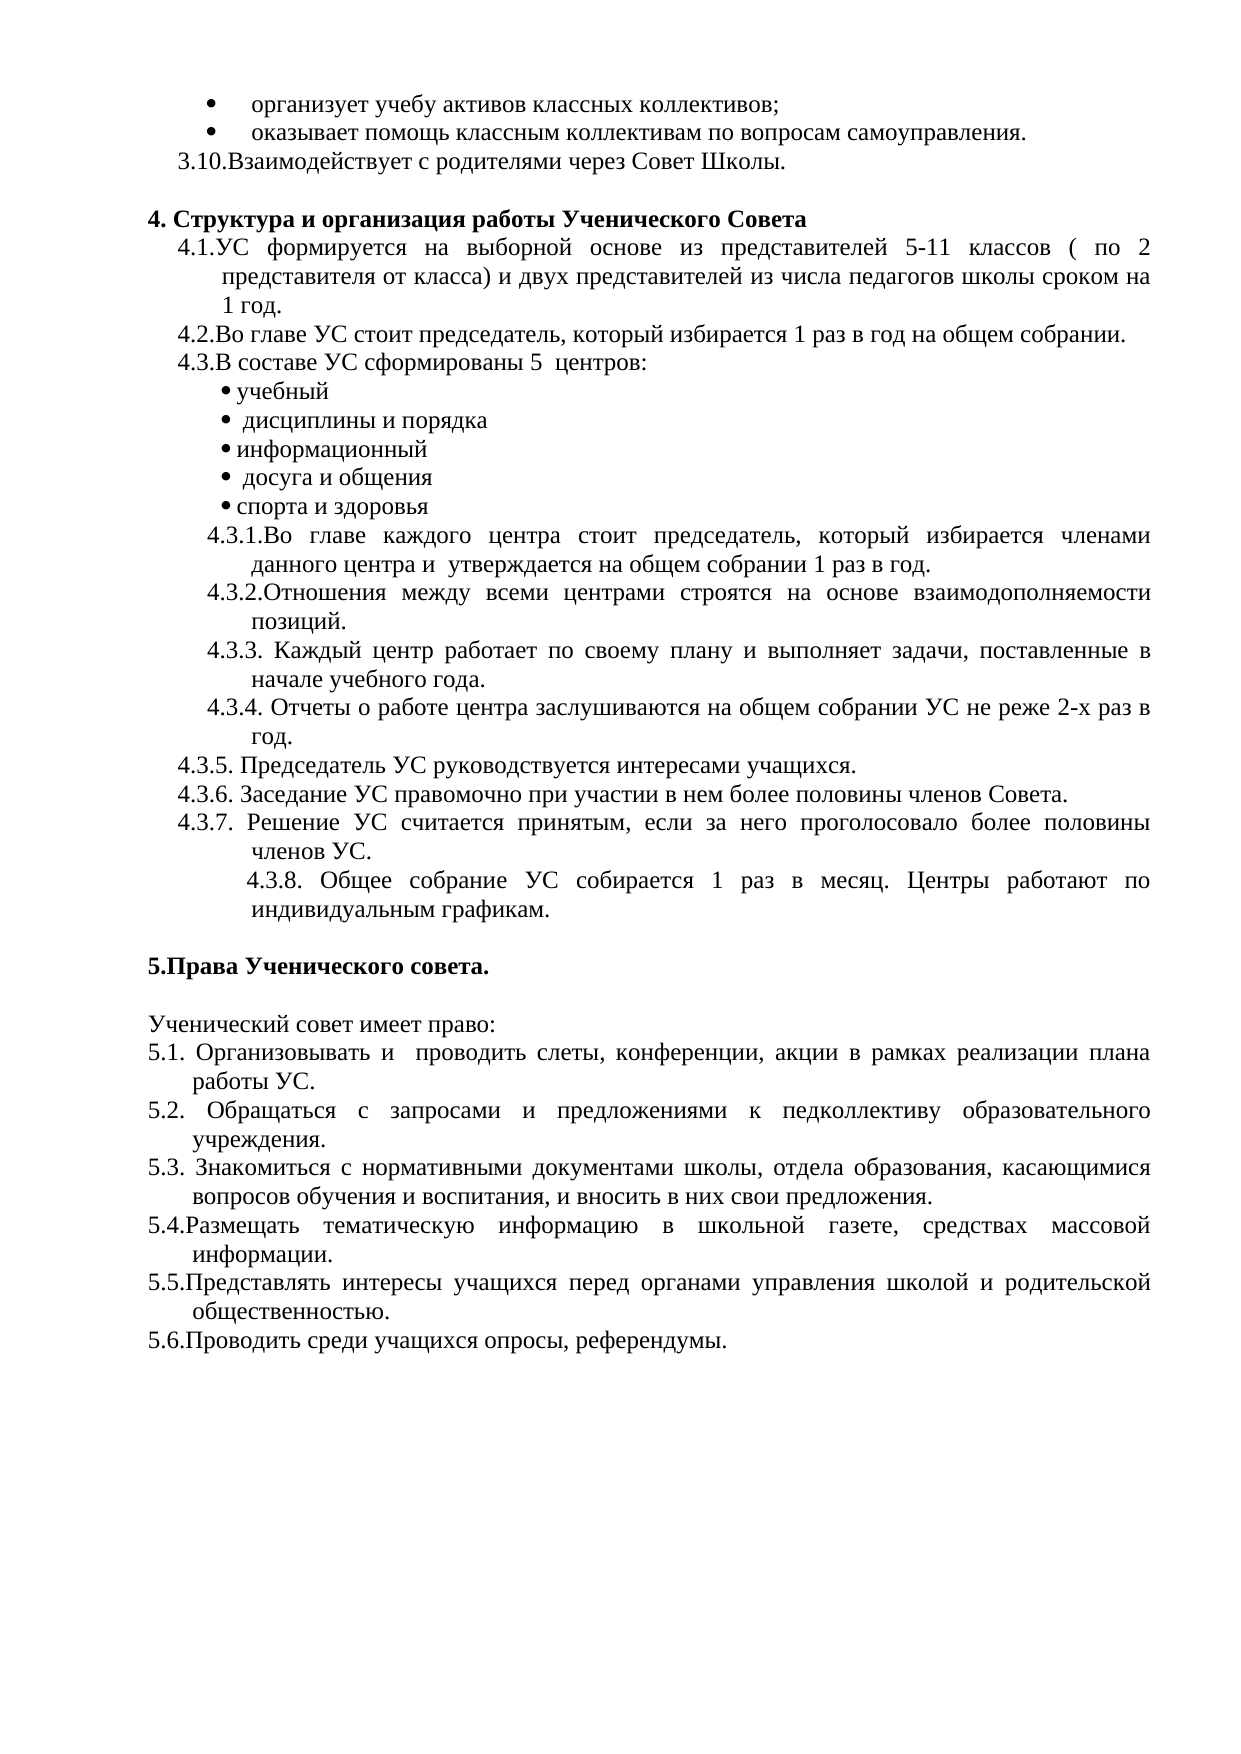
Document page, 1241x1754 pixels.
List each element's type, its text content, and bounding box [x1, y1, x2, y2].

text 5.Права Ученического совета. [148, 951, 1152, 980]
text 5.4.Размещать тематическую информацию в школьной газете, средствах массовой информации. [148, 1210, 1152, 1267]
text 4.3.2.Отношения между всеми центрами строятся на основе взаимодополняемости позиций. [207, 577, 1152, 635]
text 4.3.3. Каждый центр работает по своему плану и выполняет задачи, поставленные в начале учебного года. [207, 635, 1152, 692]
text 5.5.Представлять интересы учащихся перед органами управления школой и родительской общественностью. [148, 1267, 1152, 1325]
list спорта и здоровья [222, 491, 1152, 520]
list информационный [222, 434, 1152, 462]
text Ученический совет имеет право: [148, 1009, 1152, 1037]
text 4.3.В составе УС сформированы 5 центров: [177, 347, 1152, 376]
list досуга и общения [222, 462, 1152, 491]
list учебный [222, 376, 1152, 405]
list дисциплины и порядка [222, 405, 1152, 434]
list 4.3.5. Председатель УС руководствуется интересами учащихся. [177, 750, 1152, 779]
list оказывает помощь классным коллективам по вопросам самоуправления. [207, 117, 1152, 146]
text 4.3.8. Общее собрание УС собирается 1 раз в месяц. Центры работают по индивидуальным графикам. [177, 865, 1152, 922]
list организует учебу активов классных коллективов; [207, 89, 1152, 117]
text 5.2. Обращаться с запросами и предложениями к педколлективу образовательного учреждения. [148, 1095, 1152, 1152]
text 4.3.4. Отчеты о работе центра заслушиваются на общем собрании УС не реже 2-х раз в год. [207, 692, 1152, 750]
text 3.10.Взаимодействует с родителями через Совет Школы. [177, 146, 1152, 175]
text 5.1. Организовывать и проводить слеты, конференции, акции в рамках реализации плана работы УС. [148, 1037, 1152, 1095]
text 4.3.1.Во главе каждого центра стоит председатель, который избирается членами данного центра и утверждается на общем собрании 1 раз в год. [207, 520, 1152, 577]
text 5.6.Проводить среди учащихся опросы, референдумы. [148, 1325, 1152, 1354]
list 4.3.6. Заседание УС правомочно при участии в нем более половины членов Совета. [177, 779, 1152, 807]
text 4.2.Во главе УС стоит председатель, который избирается 1 раз в год на общем собрании. [177, 319, 1152, 347]
text 4.1.УС формируется на выборной основе из представителей 5-11 классов ( по 2 представителя от класса) и двух представителей из числа педагогов школы сроком на 1 год. [177, 232, 1152, 319]
list 4.3.7. Решение УС считается принятым, если за него проголосовало более половины членов УС. [177, 807, 1152, 865]
text 4. Структура и организация работы Ученического Совета [148, 204, 1152, 232]
text 5.3. Знакомиться с нормативными документами школы, отдела образования, касающимися вопросов обучения и воспитания, и вносить в них свои предложения. [148, 1152, 1152, 1210]
